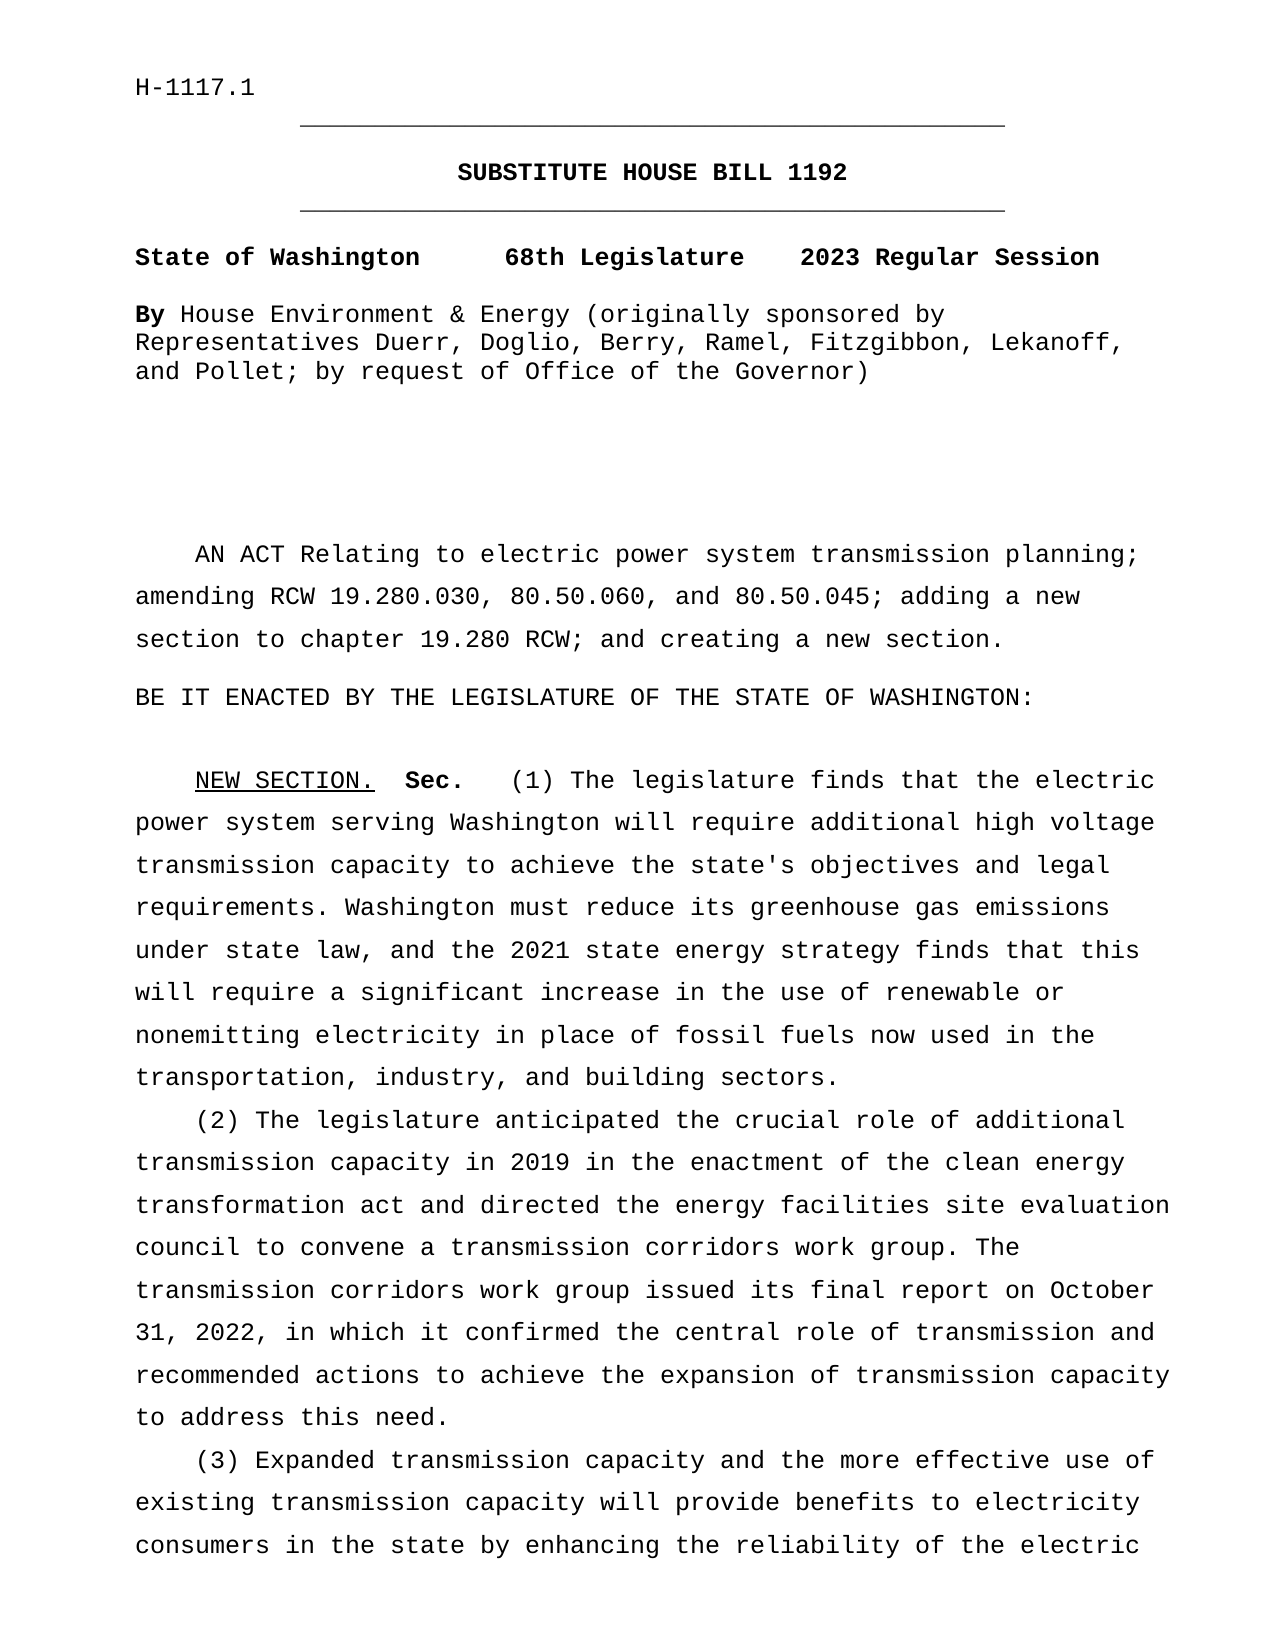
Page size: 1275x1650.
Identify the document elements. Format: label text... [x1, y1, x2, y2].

text _______________________________________________ [135, 103, 1170, 132]
text By House Environment & Energy (originally sponsored by Representatives Duerr, Doglio, Berry, Ramel, Fitzgibbon, Lekanoff, and Pollet; by request of Office of the Governor) [135, 302, 1170, 387]
text State of Washington 68th Legislature 2023 Regular Session [135, 245, 1170, 273]
text SUBSTITUTE HOUSE BILL 1192 [135, 160, 1170, 188]
text BE IT ENACTED BY THE LEGISLATURE OF THE STATE OF WASHINGTON: [135, 684, 1170, 712]
text _______________________________________________ [135, 188, 1170, 217]
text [135, 1434, 1170, 1562]
text H-1117.1 [135, 75, 1170, 103]
text NEW SECTION. Sec. (1) The legislature finds that the electric power system serving Washington will require additional high voltage transmission capacity to achieve the state's objectives and legal requirements. Washington must reduce its greenhouse gas emissions under state law, and the 2021 state energy strategy finds that this will require a significant increase in the use of renewable or nonemitting electricity in place of fossil fuels now used in the transportation, industry, and building sectors. [135, 754, 1170, 1094]
text AN ACT Relating to electric power system transmission planning; amending RCW 19.280.030, 80.50.060, and 80.50.045; adding a new section to chapter 19.280 RCW; and creating a new section. [135, 528, 1170, 656]
text (2) The legislature anticipated the crucial role of additional transmission capacity in 2019 in the enactment of the clean energy transformation act and directed the energy facilities site evaluation council to convene a transmission corridors work group. The transmission corridors work group issued its final report on October 31, 2022, in which it confirmed the central role of transmission and recommended actions to achieve the expansion of transmission capacity to address this need. [135, 1094, 1170, 1434]
